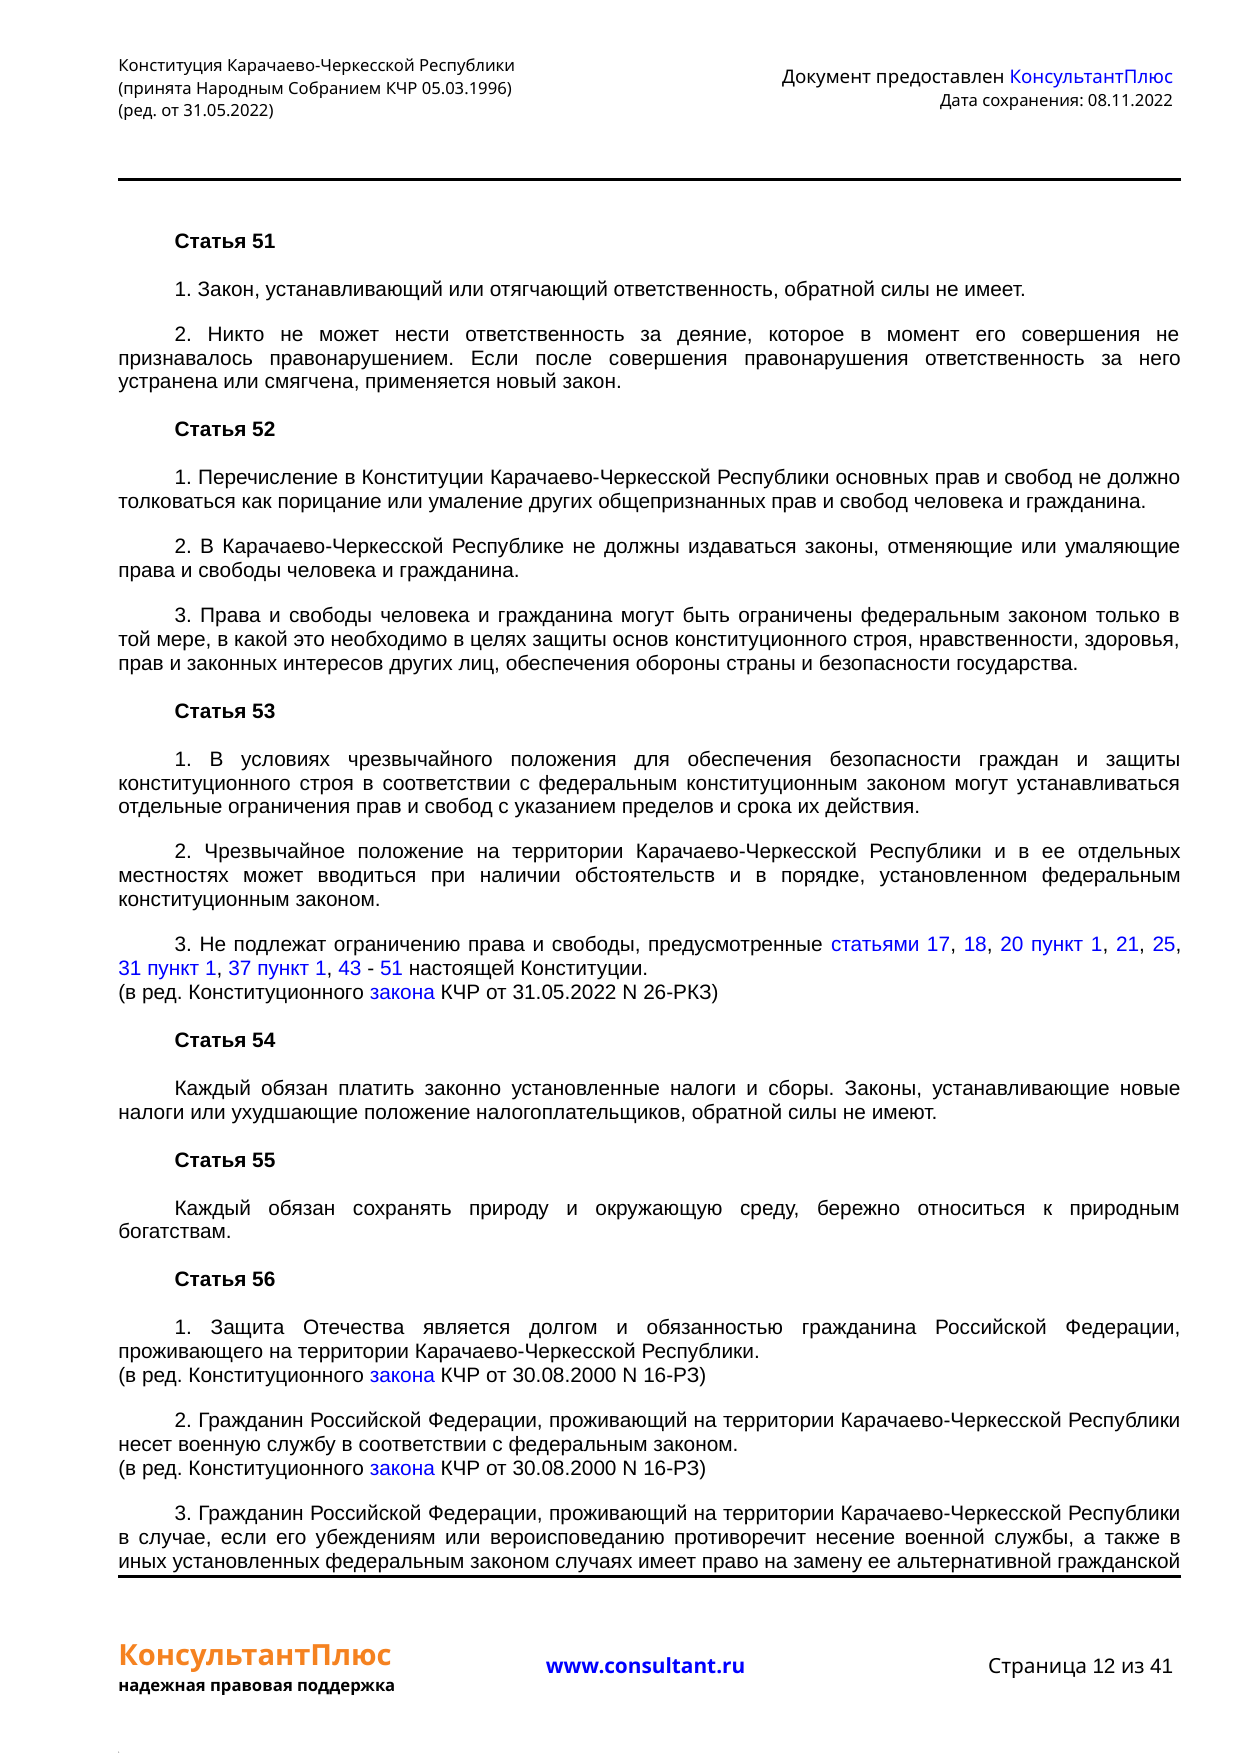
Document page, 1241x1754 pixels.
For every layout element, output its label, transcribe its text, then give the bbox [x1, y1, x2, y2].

title Статья 51 [118, 229, 1181, 253]
title Статья 54 [118, 1028, 1181, 1052]
text 2. В Карачаево-Черкесской Республике не должны издаваться законы, отменяющие или умаляющие права и свободы человека и гражданина. [118, 534, 1181, 582]
text 2. Гражданин Российской Федерации, проживающий на территории Карачаево-Черкесской Республики несет военную службу в соответствии с федеральным законом. [118, 1408, 1181, 1456]
text (в ред. Конституционного закона КЧР от 30.08.2000 N 16-РЗ) [118, 1456, 1181, 1480]
text 3. Права и свободы человека и гражданина могут быть ограничены федеральным законом только в той мере, в какой это необходимо в целях защиты основ конституционного строя, нравственности, здоровья, прав и законных интересов других лиц, обеспечения обороны страны и безопасности государства. [118, 603, 1181, 674]
text (в ред. Конституционного закона КЧР от 30.08.2000 N 16-РЗ) [118, 1363, 1181, 1387]
title Статья 56 [118, 1267, 1181, 1291]
text 1. Защита Отечества является долгом и обязанностью гражданина Российской Федерации, проживающего на территории Карачаево-Черкесской Республики. [118, 1315, 1181, 1363]
text Каждый обязан платить законно установленные налоги и сборы. Законы, устанавливающие новые налоги или ухудшающие положение налогоплательщиков, обратной силы не имеют. [118, 1076, 1181, 1123]
text 1. В условиях чрезвычайного положения для обеспечения безопасности граждан и защиты конституционного строя в соответствии с федеральным конституционным законом могут устанавливаться отдельные ограничения прав и свобод с указанием пределов и срока их действия. [118, 746, 1181, 818]
title Статья 55 [118, 1147, 1181, 1171]
text (в ред. Конституционного закона КЧР от 31.05.2022 N 26-РКЗ) [118, 980, 1181, 1004]
text 2. Чрезвычайное положение на территории Карачаево-Черкесской Республики и в ее отдельных местностях может вводиться при наличии обстоятельств и в порядке, установленном федеральным конституционным законом. [118, 839, 1181, 911]
text Каждый обязан сохранять природу и окружающую среду, бережно относиться к природным богатствам. [118, 1195, 1181, 1243]
text 3. Не подлежат ограничению права и свободы, предусмотренные статьями 17, 18, 20 пункт 1, 21, 25, 31 пункт 1, 37 пункт 1, 43 - 51 настоящей Конституции. [118, 932, 1181, 980]
text 1. Перечисление в Конституции Карачаево-Черкесской Республики основных прав и свобод не должно толковаться как порицание или умаление других общепризнанных прав и свобод человека и гражданина. [118, 465, 1181, 513]
title Статья 52 [118, 417, 1181, 441]
title Статья 53 [118, 698, 1181, 722]
text 1. Закон, устанавливающий или отягчающий ответственность, обратной силы не имеет. [118, 277, 1181, 301]
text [118, 1501, 1181, 1572]
text 2. Никто не может нести ответственность за деяние, которое в момент его совершения не признавалось правонарушением. Если после совершения правонарушения ответственность за него устранена или смягчена, применяется новый закон. [118, 321, 1181, 393]
